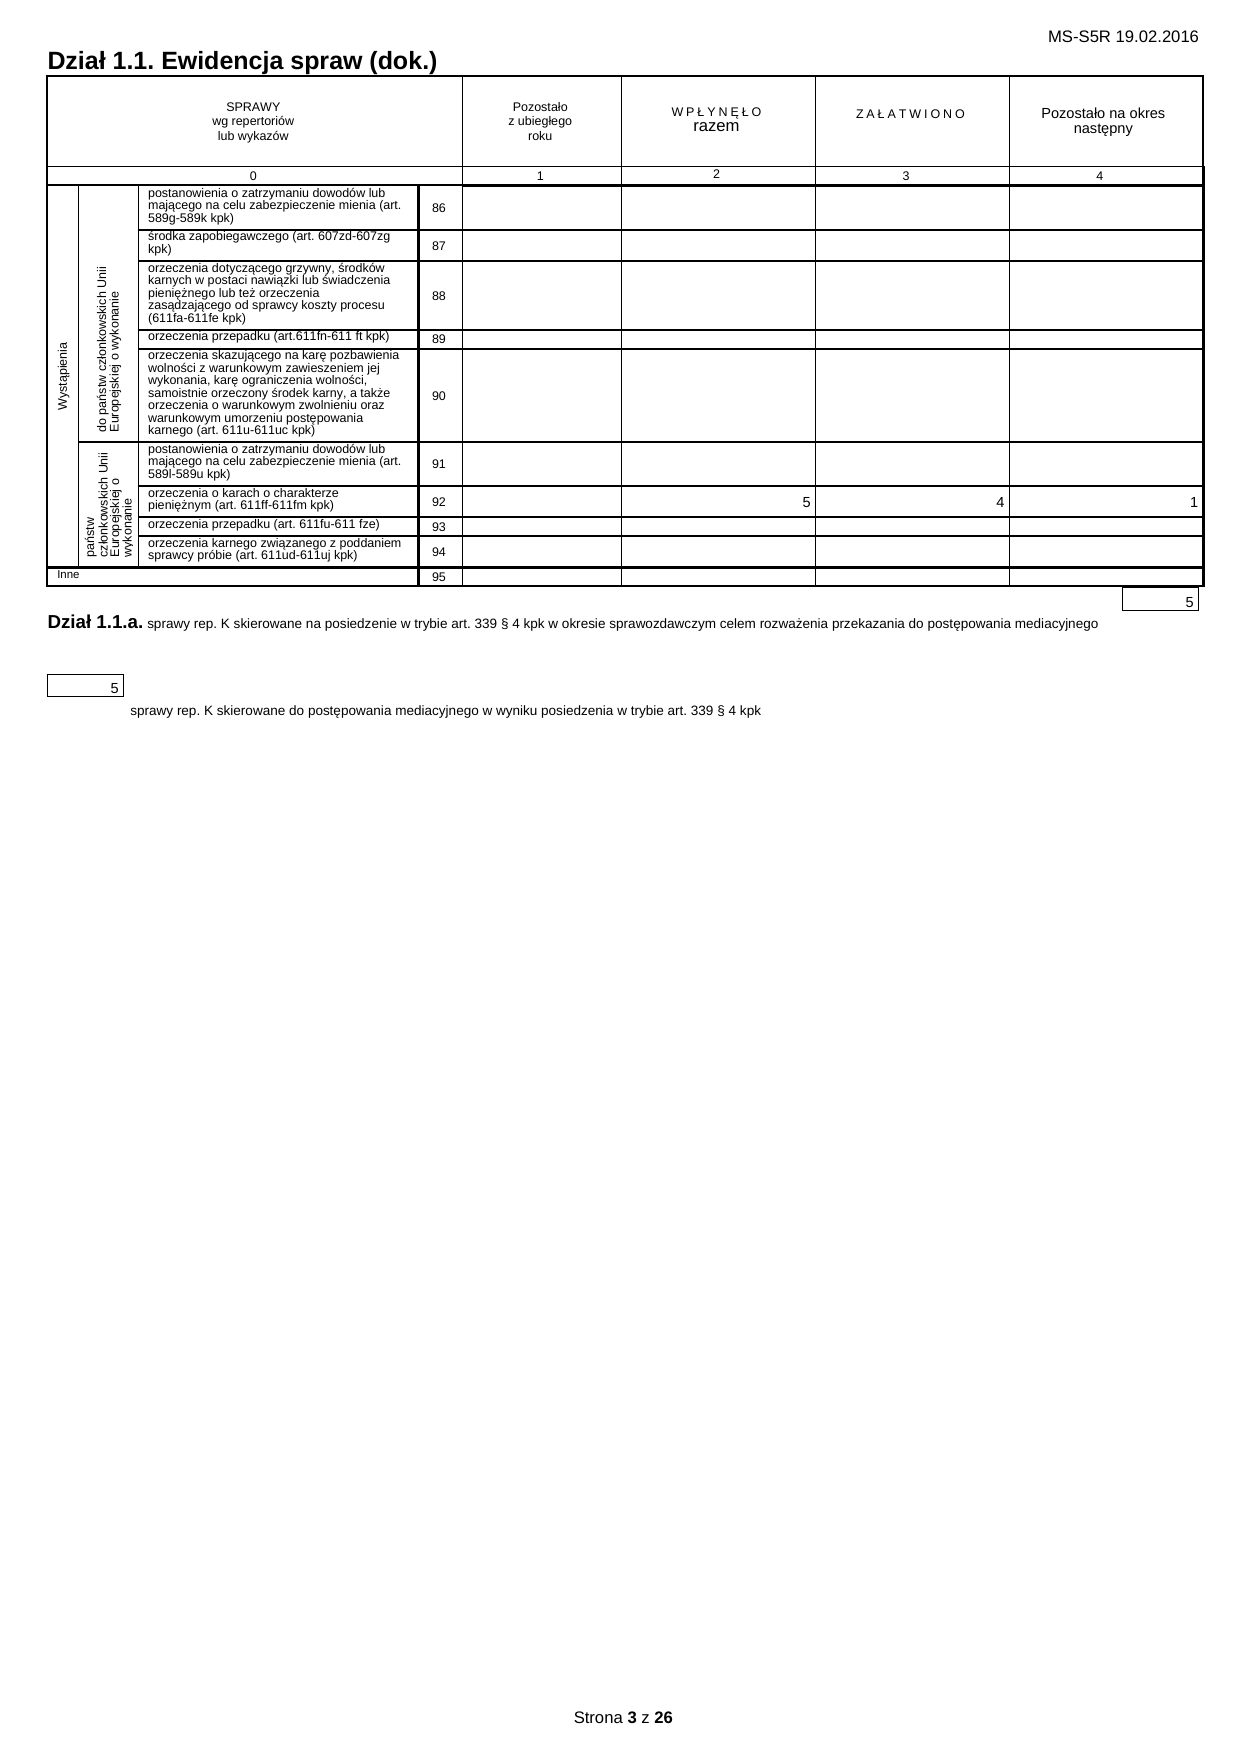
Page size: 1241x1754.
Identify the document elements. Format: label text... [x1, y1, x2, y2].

table_cell [1010, 187, 1202, 229]
table_cell [622, 231, 815, 260]
table_header 5 [1123, 588, 1198, 610]
table_cell 4 [816, 487, 1009, 516]
table_cell [463, 262, 621, 329]
table_cell [463, 331, 621, 347]
table_cell [816, 262, 1009, 329]
table_cell państw członkowskich Unii Europejskiej o wykonanie [79, 443, 138, 566]
table_cell [622, 443, 815, 485]
table_cell [622, 569, 815, 585]
table_cell orzeczenia dotyczącego grzywny, środków karnych w postaci nawiązki lub świadczenia pieniężnego lub też orzeczenia zasądzającego od sprawcy koszty procesu (611fa-611fe kpk) [139, 262, 417, 329]
table_cell orzeczenia skazującego na karę pozbawienia wolności z warunkowym zawieszeniem jej wykonania, karę ograniczenia wolności, samoistnie orzeczony środek karny, a także orzeczenia o warunkowym zwolnieniu oraz warunkowym umorzeniu postępowania karnego (art. 611u-611uc kpk) [139, 350, 417, 441]
table_cell 93 [420, 518, 462, 535]
text sprawy rep. K skierowane do postępowania mediacyjnego w wyniku posiedzenia w trybie art. 339 § 4 kpk [47, 703, 1199, 718]
table_cell 2 3 4 [622, 167, 815, 184]
table_cell [463, 443, 621, 485]
table_cell 86 [420, 186, 462, 229]
table_cell 1 [463, 167, 621, 184]
table_cell 88 [420, 262, 462, 329]
table_cell [463, 487, 621, 516]
table_cell [1010, 350, 1202, 441]
table_cell 4 [1010, 167, 1202, 184]
table_cell 0 [48, 167, 462, 184]
table_cell 87 [420, 231, 462, 260]
table_cell 1 [1010, 487, 1202, 516]
table_cell [1010, 443, 1202, 485]
table_cell [1010, 537, 1202, 566]
table_cell [816, 187, 1009, 229]
table_cell orzeczenia karnego związanego z poddaniem sprawcy próbie (art. 611ud-611uj kpk) [139, 537, 417, 566]
table_cell [1010, 331, 1202, 347]
table_cell [622, 187, 815, 229]
table_cell [622, 331, 815, 347]
table_cell [816, 537, 1009, 566]
table_cell [816, 231, 1009, 260]
table_cell [816, 518, 1009, 535]
table_cell [1010, 569, 1202, 585]
table_cell orzeczenia o karach o charakterze pieniężnym (art. 611ff-611fm kpk) [139, 487, 417, 516]
table_cell [816, 569, 1009, 585]
table_header Pozostało z ubiegłego roku [463, 77, 621, 166]
table_cell [463, 231, 621, 260]
text Dział 1.1.a. sprawy rep. K skierowane na posiedzenie w trybie art. 339 § 4 kpk w okresie sprawozdawczym celem rozważenia przekazania do postępowania mediacyjnego [47, 617, 1199, 632]
table_cell 5 [622, 487, 815, 516]
table_cell 92 [420, 487, 462, 516]
table_cell [1010, 262, 1202, 329]
table_cell 89 [420, 331, 462, 347]
table_cell orzeczenia przepadku (art.611fn-611 ft kpk) [139, 331, 417, 347]
table_cell do państw członkowskich Unii Europejskiej o wykonanie [79, 186, 138, 441]
table_cell [1010, 231, 1202, 260]
table_cell środka zapobiegawczego (art. 607zd-607zg kpk) [139, 231, 417, 260]
table_header WPŁYNĘŁO razem [622, 77, 815, 166]
table_cell [816, 443, 1009, 485]
table_cell 3 [816, 167, 1009, 184]
table_cell 90 [420, 350, 462, 441]
subtitle Dział 1.1. Ewidencja spraw (dok.) [47, 46, 1190, 74]
table_cell [622, 350, 815, 441]
table_cell [463, 537, 621, 566]
table_cell 91 [420, 443, 462, 485]
table_cell [816, 331, 1009, 347]
table_cell 94 [420, 537, 462, 566]
table_cell [816, 350, 1009, 441]
table_cell Wystąpienia [48, 186, 78, 566]
table_cell postanowienia o zatrzymaniu dowodów lub mającego na celu zabezpieczenie mienia (art. 589l-589u kpk) [139, 443, 417, 485]
table_header SPRAWY wg repertoriów lub wykazów [48, 77, 462, 166]
table_header Pozostało na okres następny [1010, 77, 1202, 166]
table_cell [622, 537, 815, 566]
table_cell postanowienia o zatrzymaniu dowodów lub mającego na celu zabezpieczenie mienia (art. 589g-589k kpk) [139, 186, 417, 229]
table_cell 95 [420, 569, 462, 585]
table_cell Inne [48, 569, 417, 585]
table_cell [463, 350, 621, 441]
table_cell orzeczenia przepadku (art. 611fu-611 fze) [139, 518, 417, 535]
table_cell [463, 187, 621, 229]
table_cell [463, 569, 621, 585]
table_cell [622, 518, 815, 535]
table_cell [463, 518, 621, 535]
table_header 5 [48, 675, 123, 696]
table_cell [1010, 518, 1202, 535]
table_cell [622, 262, 815, 329]
table_header ZAŁATWIONO [816, 77, 1009, 166]
